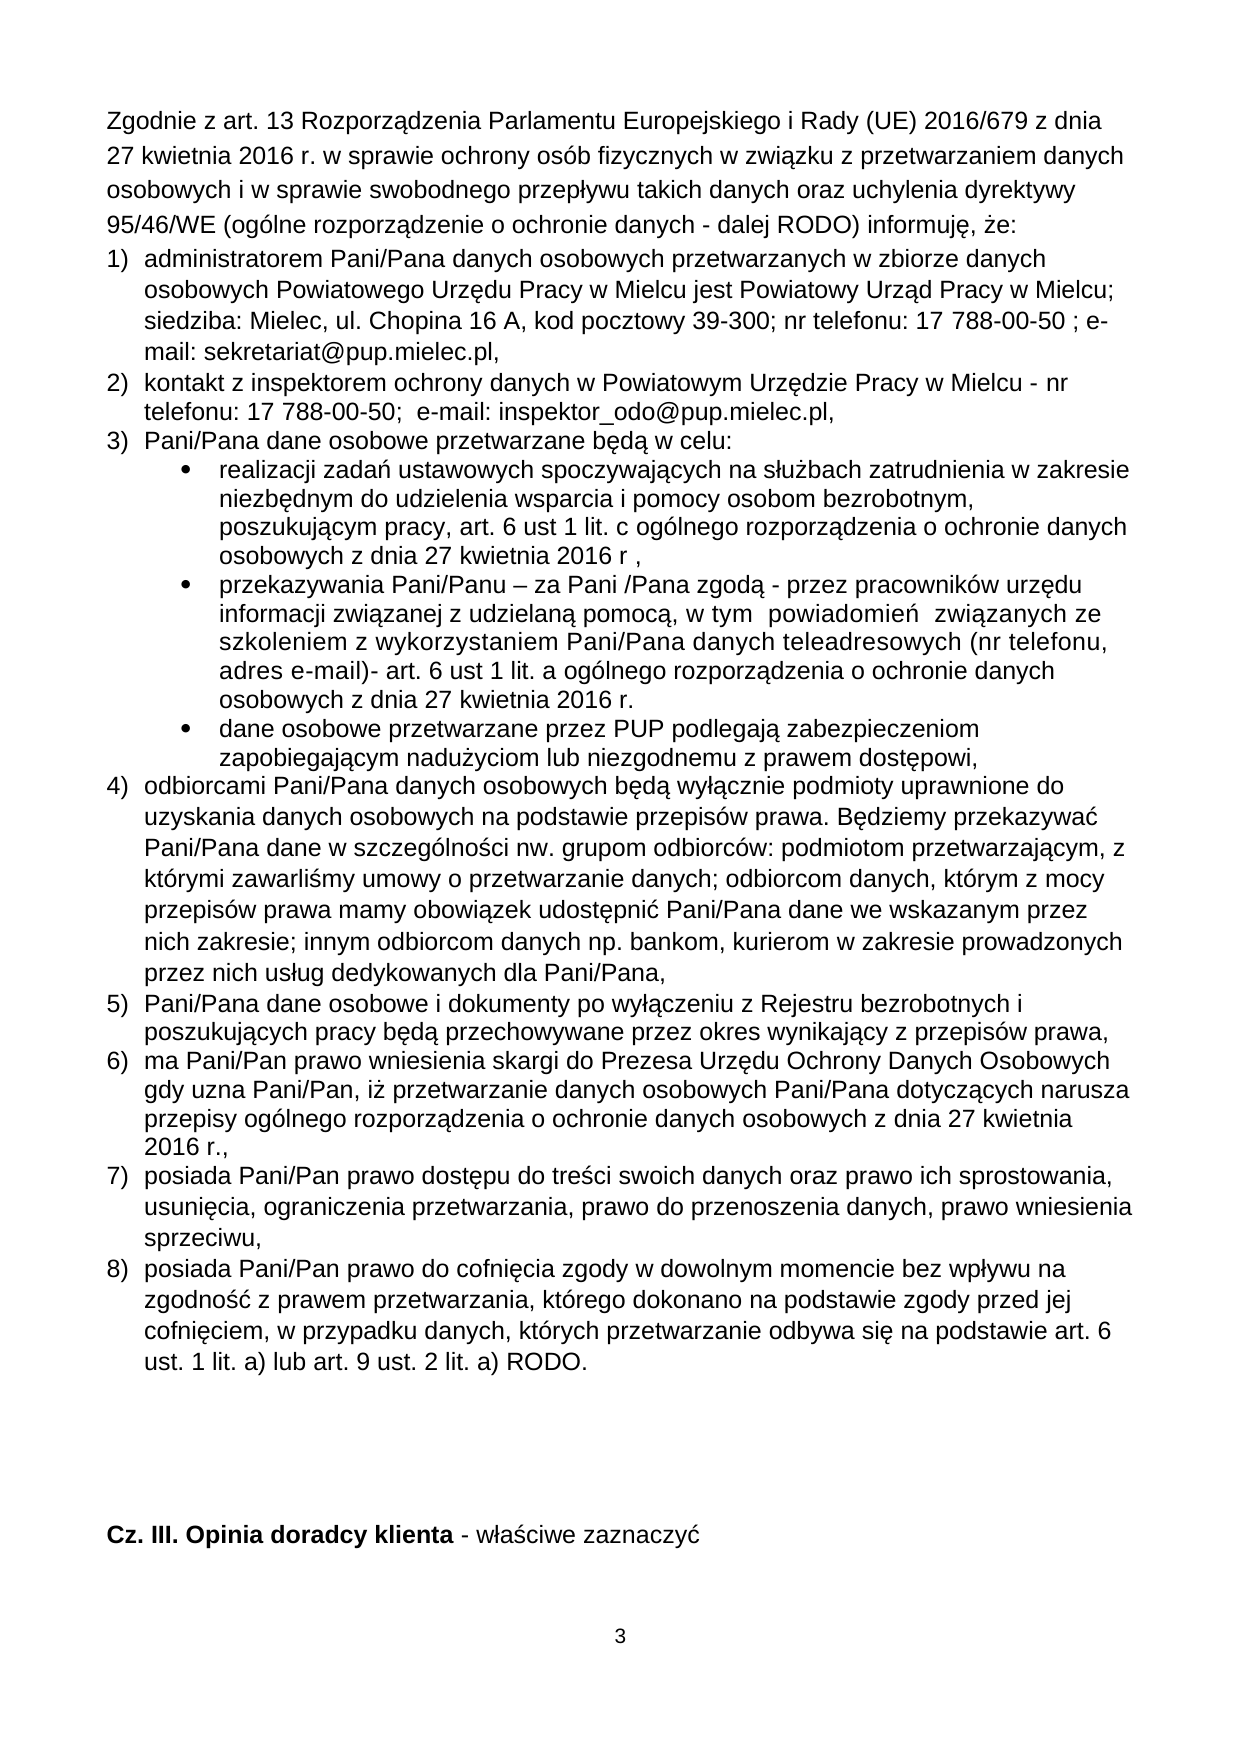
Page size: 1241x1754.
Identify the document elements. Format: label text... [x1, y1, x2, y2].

list Pani/Pana dane osobowe i dokumenty po wyłączeniu z Rejestru bezrobotnych i poszukujących pracy będą przechowywane przez okres wynikający z przepisów prawa, [106, 988, 1134, 1046]
list posiada Pani/Pan prawo dostępu do treści swoich danych oraz prawo ich sprostowania, usunięcia, ograniczenia przetwarzania, prawo do przenoszenia danych, prawo wniesienia sprzeciwu, [106, 1161, 1134, 1252]
list realizacji zadań ustawowych spoczywających na służbach zatrudnienia w zakresie niezbędnym do udzielenia wsparcia i pomocy osobom bezrobotnym, poszukującym pracy, art. 6 ust 1 lit. c ogólnego rozporządzenia o ochronie danych osobowych z dnia 27 kwietnia 2016 r , [181, 455, 1134, 570]
text Cz. III. Opinia doradcy klienta - właściwe zaznaczyć [106, 1520, 1134, 1549]
list przekazywania Pani/Panu – za Pani /Pana zgodą - przez pracowników urzędu informacji związanej z udzielaną pomocą, w tym powiadomień związanych ze szkoleniem z wykorzystaniem Pani/Pana danych teleadresowych (nr telefonu, adres e-mail)- art. 6 ust 1 lit. a ogólnego rozporządzenia o ochronie danych osobowych z dnia 27 kwietnia 2016 r. [181, 570, 1134, 714]
list odbiorcami Pani/Pana danych osobowych będą wyłącznie podmioty uprawnione do uzyskania danych osobowych na podstawie przepisów prawa. Będziemy przekazywać Pani/Pana dane w szczególności nw. grupom odbiorców: podmiotom przetwarzającym, z którymi zawarliśmy umowy o przetwarzanie danych; odbiorcom danych, którym z mocy przepisów prawa mamy obowiązek udostępnić Pani/Pana dane we wskazanym przez nich zakresie; innym odbiorcom danych np. bankom, kurierom w zakresie prowadzonych przez nich usług dedykowanych dla Pani/Pana, [106, 771, 1134, 986]
list posiada Pani/Pan prawo do cofnięcia zgody w dowolnym momencie bez wpływu na zgodność z prawem przetwarzania, którego dokonano na podstawie zgody przed jej cofnięciem, w przypadku danych, których przetwarzanie odbywa się na podstawie art. 6 ust. 1 lit. a) lub art. 9 ust. 2 lit. a) RODO. [106, 1254, 1134, 1376]
list administratorem Pani/Pana danych osobowych przetwarzanych w zbiorze danych osobowych Powiatowego Urzędu Pracy w Mielcu jest Powiatowy Urząd Pracy w Mielcu; siedziba: Mielec, ul. Chopina , kod pocztowy 39-300; nr telefonu: 17 788-00-50 ; e-mail: sekretariat@pup.mielec.pl, [106, 244, 1134, 366]
list kontakt z inspektorem ochrony danych w Powiatowym Urzędzie Pracy w Mielcu - nr telefonu: 17 788-00-50; e-mail: inspektor_odo@pup.mielec.pl, [106, 368, 1134, 426]
list ma Pani/Pan prawo wniesienia skargi do Prezesa Urzędu Ochrony Danych Osobowych gdy uzna Pani/Pan, iż przetwarzanie danych osobowych Pani/Pana dotyczących narusza przepisy ogólnego rozporządzenia o ochronie danych osobowych z dnia 27 kwietnia 2016 r., [106, 1046, 1134, 1161]
text Zgodnie z art. 13 Rozporządzenia Parlamentu Europejskiego i Rady (UE) 2016/679 z dnia 27 kwietnia 2016 r. w sprawie ochrony osób fizycznych w związku z przetwarzaniem danych osobowych i w sprawie swobodnego przepływu takich danych oraz uchylenia dyrektywy 95/46/WE (ogólne rozporządzenie o ochronie danych - dalej RODO) informuję, że: [106, 106, 1134, 238]
list Pani/Pana dane osobowe przetwarzane będą w celu: [106, 426, 1134, 455]
list dane osobowe przetwarzane przez PUP podlegają zabezpieczeniom zapobiegającym nadużyciom lub niezgodnemu z prawem dostępowi, [181, 714, 1134, 771]
